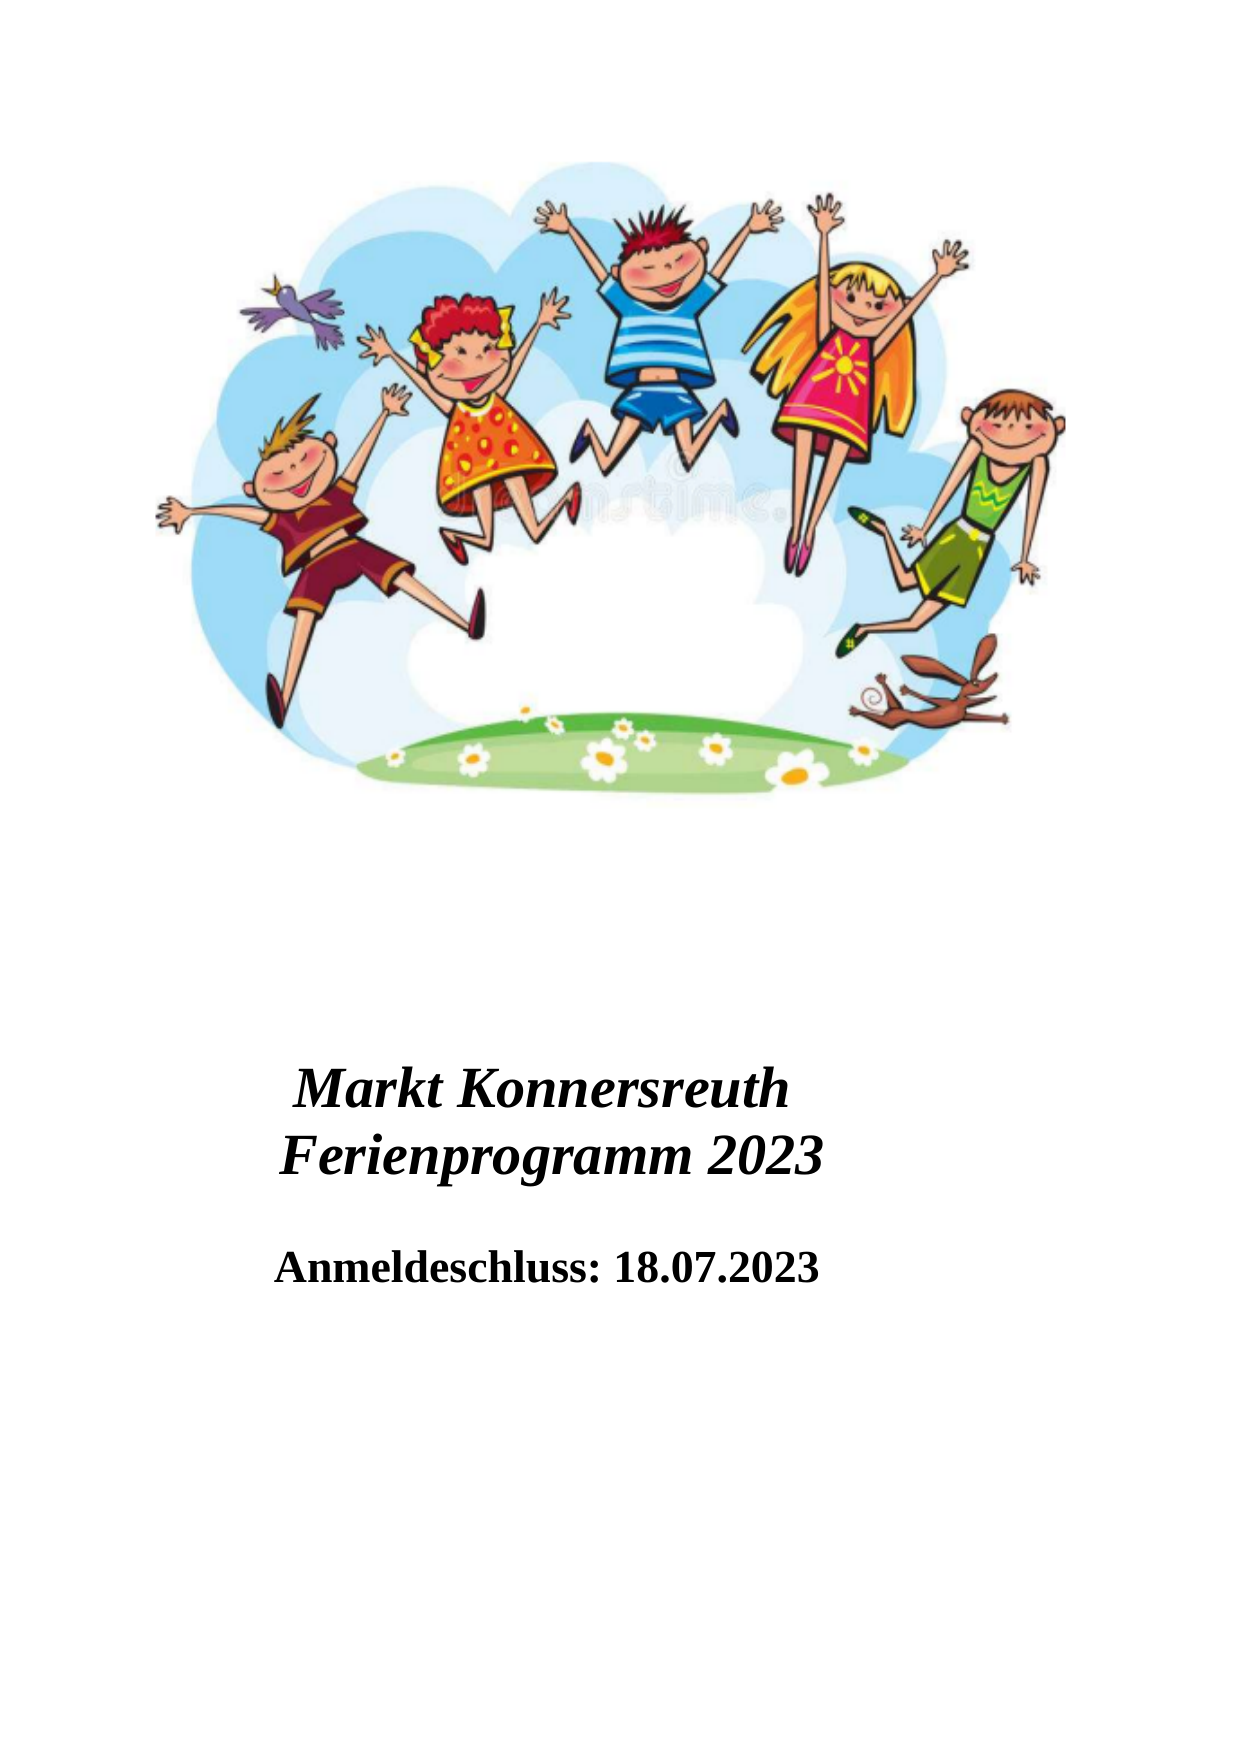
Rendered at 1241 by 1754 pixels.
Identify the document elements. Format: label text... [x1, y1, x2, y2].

text Anmeldeschluss: 18.07.2023 [148, 1239, 856, 1292]
text Ferienprogramm 2023 [148, 1120, 856, 1187]
picture [147, 147, 1082, 828]
text Markt Konnersreuth [148, 1053, 856, 1120]
